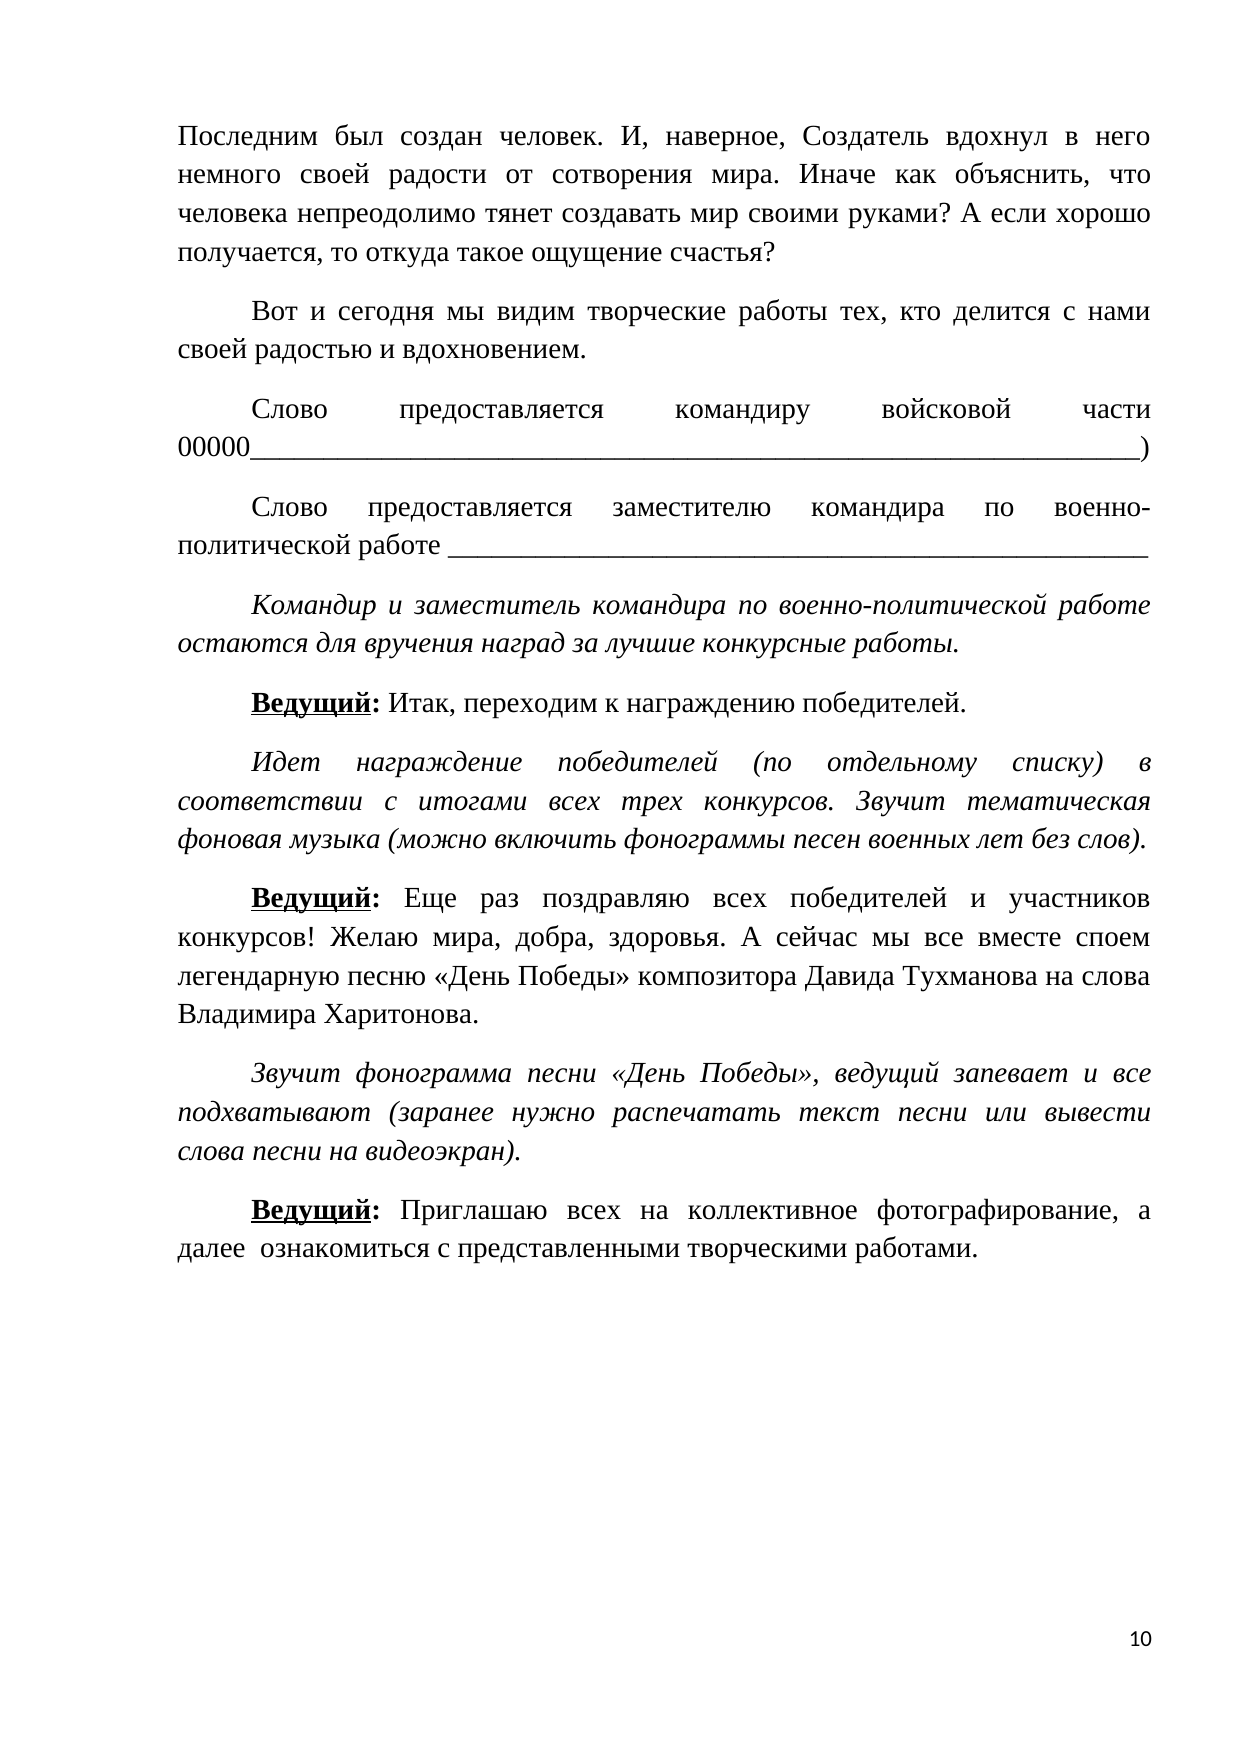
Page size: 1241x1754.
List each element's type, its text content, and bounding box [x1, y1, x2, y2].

text Ведущий: Итак, переходим к награждению победителей. [177, 685, 1152, 718]
text Звучит фонограмма песни «День Победы», ведущий запевает и все подхватывают (заранее нужно распечатать текст песни или вывести слова песни на видеоэкран). [177, 1056, 1152, 1166]
text Слово предоставляется заместителю командира по военно-политической работе ________________________________________________ [177, 489, 1152, 561]
text Слово предоставляется командиру войсковой части 00000_____________________________________________________________) [177, 391, 1152, 463]
text Ведущий: Приглашаю всех на коллективное фотографирование, а далее ознакомиться с представленными творческими работами. [177, 1192, 1152, 1264]
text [177, 118, 1152, 267]
text Ведущий: Еще раз поздравляю всех победителей и участников конкурсов! Желаю мира, добра, здоровья. А сейчас мы все вместе споем легендарную песню «День Победы» композитора Давида Тухманова на слова Владимира Харитонова. [177, 881, 1152, 1030]
text Вот и сегодня мы видим творческие работы тех, кто делится с нами своей радостью и вдохновением. [177, 293, 1152, 365]
text Командир и заместитель командира по военно-политической работе остаются для вручения наград за лучшие конкурсные работы. [177, 587, 1152, 659]
text Идет награждение победителей (по отдельному списку) в соответствии с итогами всех трех конкурсов. Звучит тематическая фоновая музыка (можно включить фонограммы песен военных лет без слов). [177, 744, 1152, 855]
